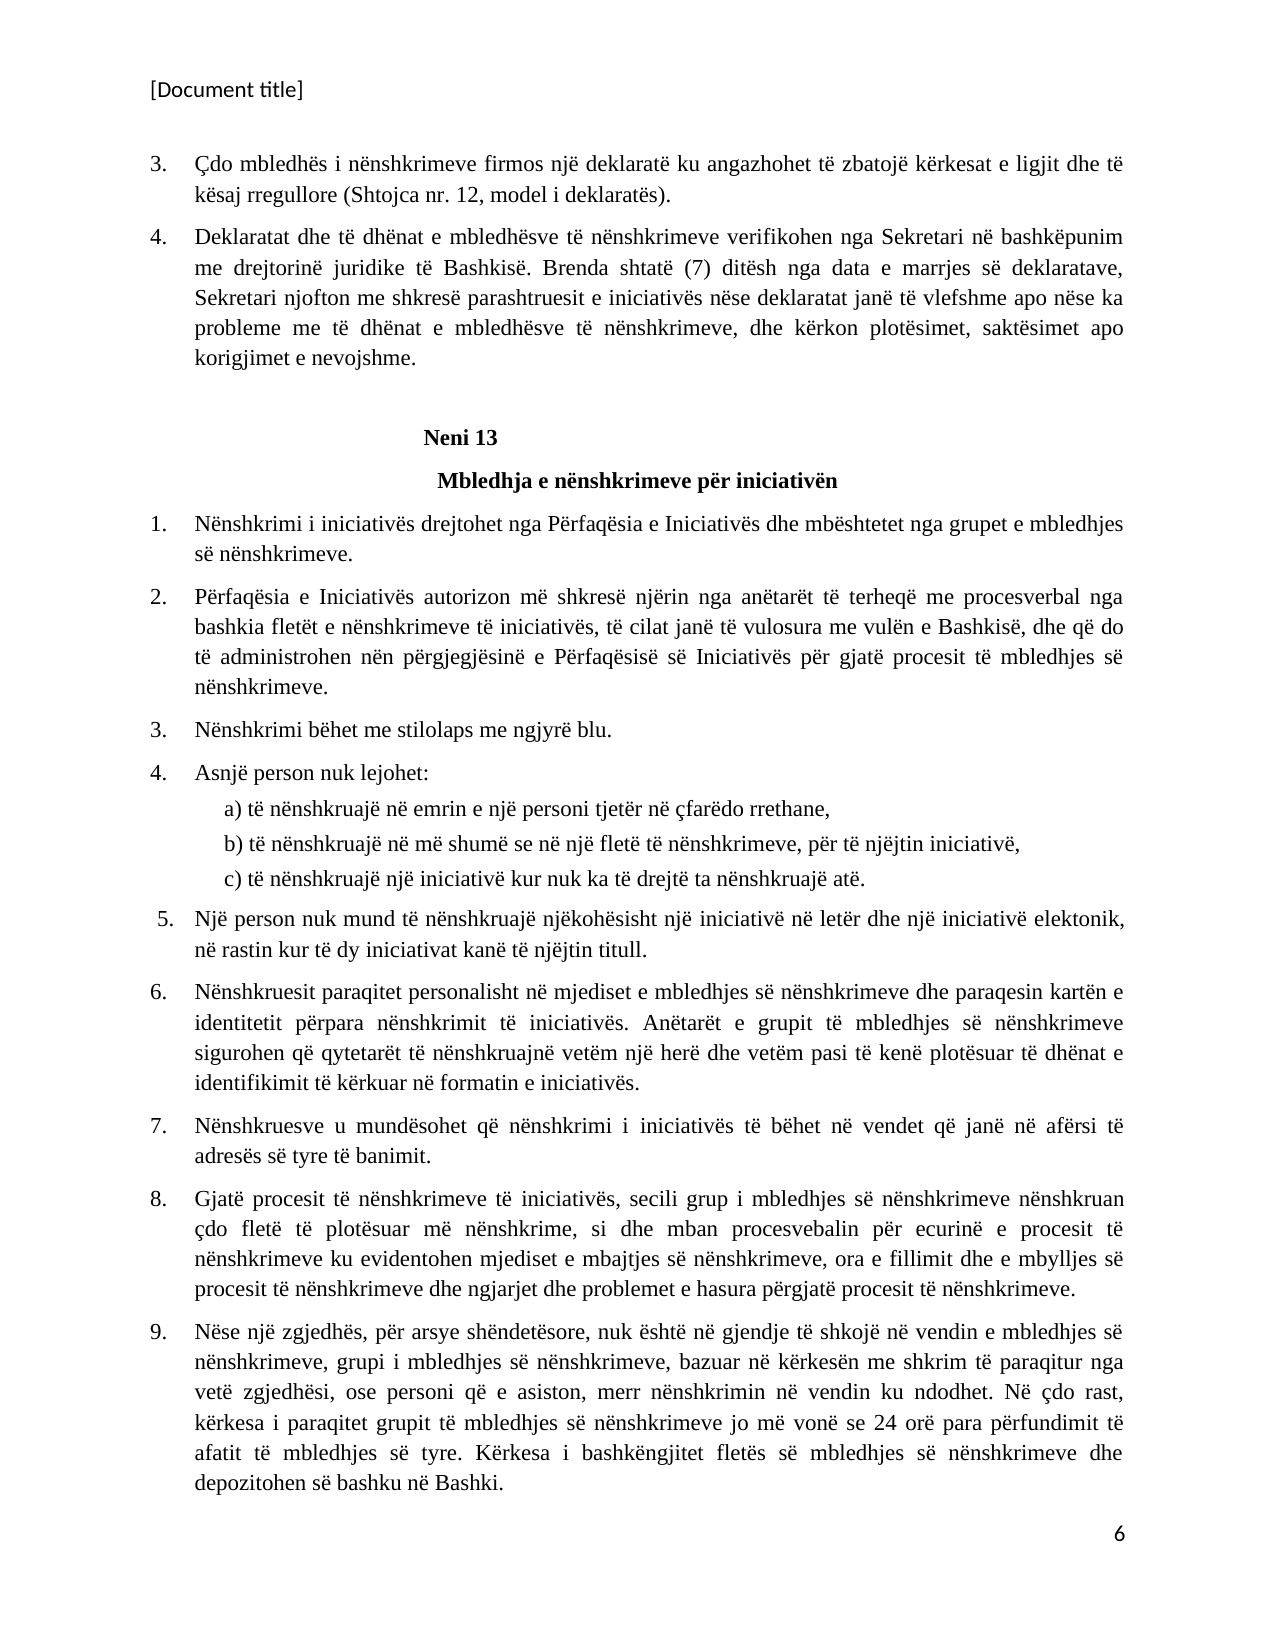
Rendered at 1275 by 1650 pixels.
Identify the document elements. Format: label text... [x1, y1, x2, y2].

list Përfaqësia e Iniciativës autorizon më shkresë njërin nga anëtarët të terheqë me procesverbal nga bashkia fletët e nënshkrimeve të iniciativës, të cilat janë të vulosura me vulën e Bashkisë, dhe që do të administrohen nën përgjegjësinë e Përfaqësisë së Iniciativës për gjatë procesit të mbledhjes së nënshkrimeve. [150, 583, 1125, 700]
subtitle Mbledhja e nënshkrimeve për iniciativën [150, 467, 1125, 493]
list Nënshkrimi bëhet me stilolaps me ngjyrë blu. [150, 716, 1125, 742]
list Një person nuk mund të nënshkruajë njëkohësisht një iniciativë në letër dhe një iniciativë elektonik, në rastin kur të dy iniciativat kanë të njëjtin titull. [157, 906, 1125, 962]
list Asnjë person nuk lejohet: [150, 759, 1125, 785]
list b) të nënshkruajë në më shumë se në një fletë të nënshkrimeve, për të njëjtin iniciativë, [224, 830, 1125, 856]
list a) të nënshkruajë në emrin e një personi tjetër në çfarëdo rrethane, [224, 795, 1125, 822]
list Çdo mbledhës i nënshkrimeve firmos një deklaratë ku angazhohet të zbatojë kërkesat e ligjit dhe të kësaj rregullore (Shtojca nr. 12, model i deklaratës). [150, 150, 1125, 207]
list Nënshkruesve u mundësohet që nënshkrimi i iniciativës të bëhet në vendet që janë në afërsi të adresës së tyre të banimit. [150, 1112, 1125, 1168]
list Gjatë procesit të nënshkrimeve të iniciativës, secili grup i mbledhjes së nënshkrimeve nënshkruan çdo fletë të plotësuar më nënshkrime, si dhe mban procesvebalin për ecurinë e procesit të nënshkrimeve ku evidentohen mjediset e mbajtjes së nënshkrimeve, ora e fillimit dhe e mbylljes së procesit të nënshkrimeve dhe ngjarjet dhe problemet e hasura përgjatë procesit të nënshkrimeve. [150, 1185, 1125, 1302]
list c) të nënshkruajë një iniciativë kur nuk ka të drejtë ta nënshkruajë atë. [224, 864, 1125, 891]
list Deklaratat dhe të dhënat e mbledhësve të nënshkrimeve verifikohen nga Sekretari në bashkëpunim me drejtorinë juridike të Bashkisë. Brenda shtatë (7) ditësh nga data e marrjes së deklaratave, Sekretari njofton me shkresë parashtruesit e iniciativës nëse deklaratat janë të vlefshme apo nëse ka probleme me të dhënat e mbledhësve të nënshkrimeve, dhe kërkon plotësimet, saktësimet apo korigjimet e nevojshme. [150, 223, 1125, 371]
list Nënshkruesit paraqitet personalisht në mjediset e mbledhjes së nënshkrimeve dhe paraqesin kartën e identitetit përpara nënshkrimit të iniciativës. Anëtarët e grupit të mbledhjes së nënshkrimeve sigurohen që qytetarët të nënshkruajnë vetëm një herë dhe vetëm pasi të kenë plotësuar të dhënat e identifikimit të kërkuar në formatin e iniciativës. [150, 978, 1125, 1095]
list Nënshkrimi i iniciativës drejtohet nga Përfaqësia e Iniciativës dhe mbështetet nga grupet e mbledhjes së nënshkrimeve. [150, 510, 1125, 566]
list Nëse një zgjedhës, për arsye shëndetësore, nuk është në gjendje të shkojë në vendin e mbledhjes së nënshkrimeve, grupi i mbledhjes së nënshkrimeve, bazuar në kërkesën me shkrim të paraqitur nga vetë zgjedhësi, ose personi që e asiston, merr nënshkrimin në vendin ku ndodhet. Në çdo rast, kërkesa i paraqitet grupit të mbledhjes së nënshkrimeve jo më vonë se 24 orë para përfundimit të afatit të mbledhjes së tyre. Kërkesa i bashkëngjitet fletës së mbledhjes së nënshkrimeve dhe depozitohen së bashku në Bashki. [150, 1318, 1125, 1495]
